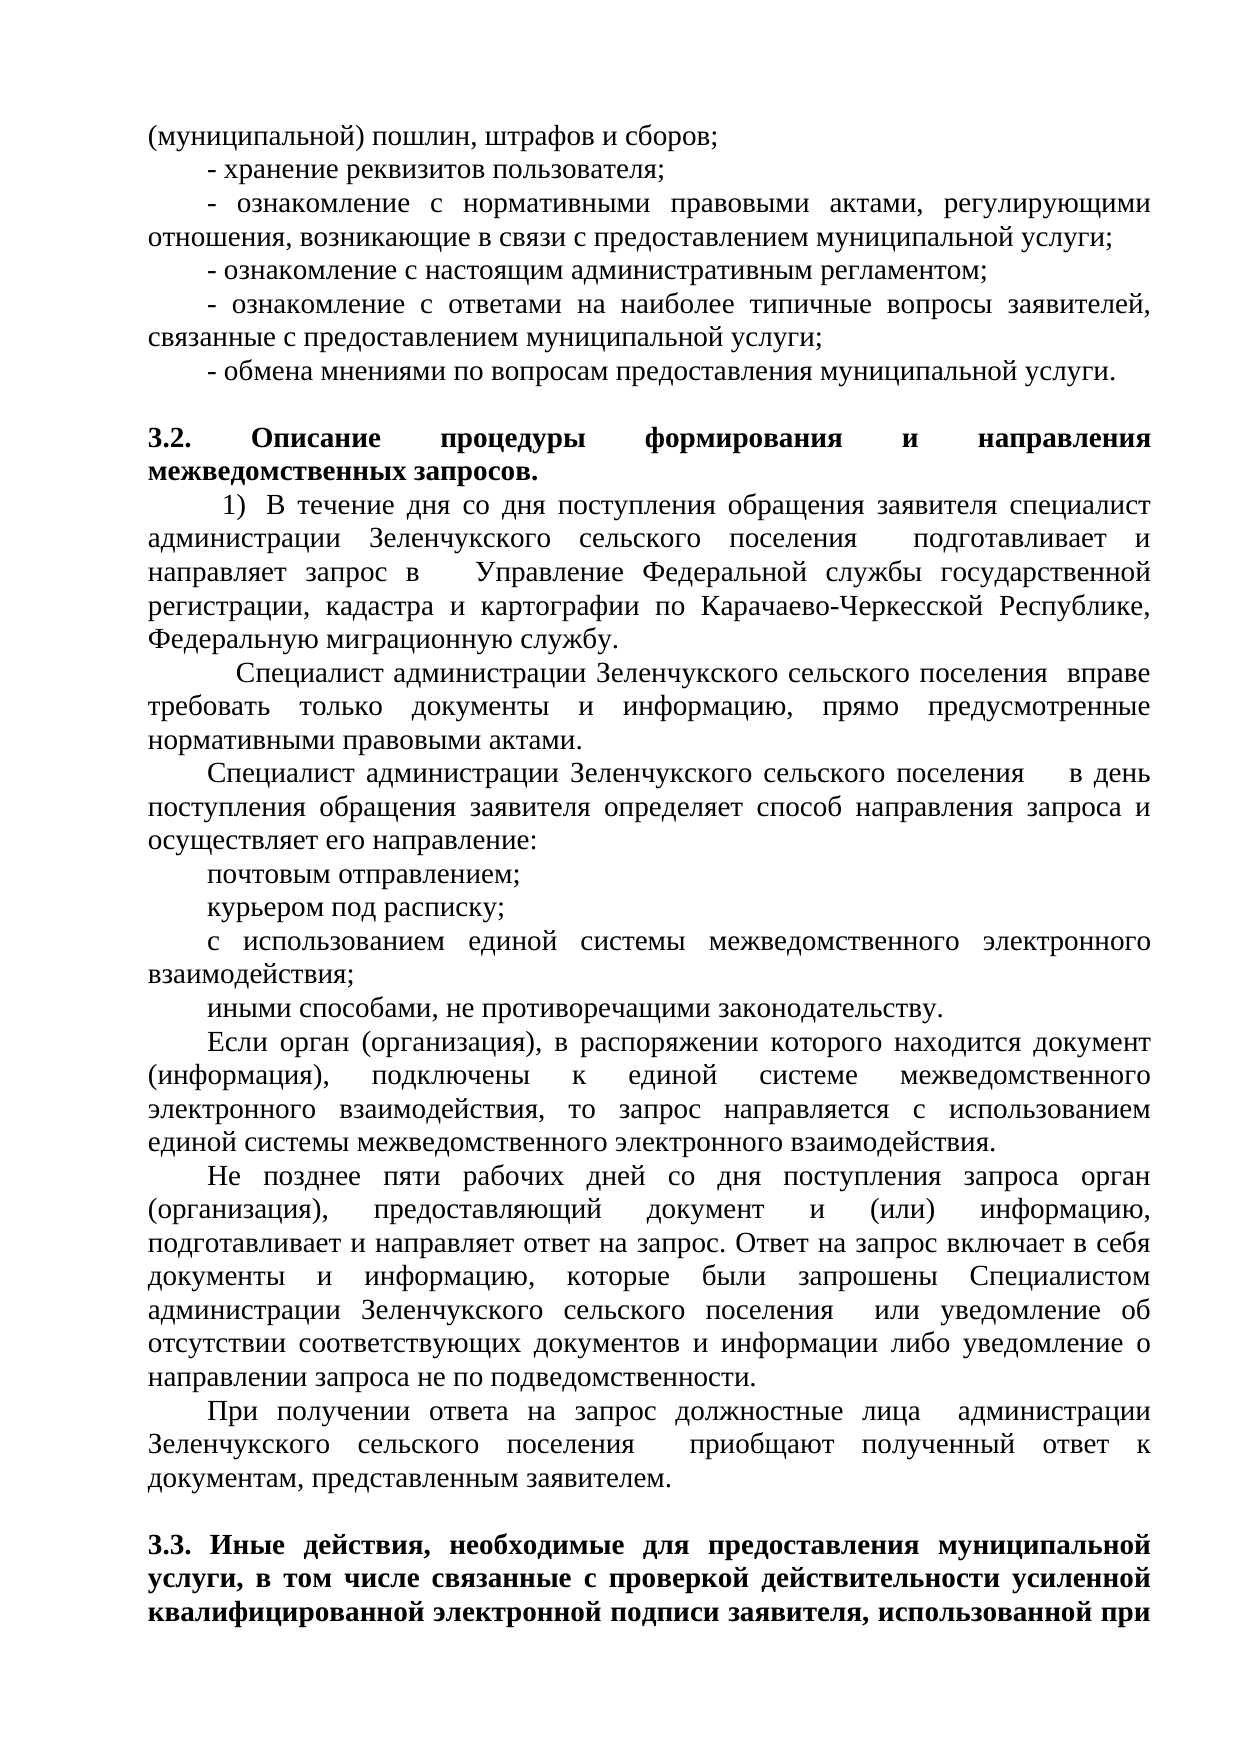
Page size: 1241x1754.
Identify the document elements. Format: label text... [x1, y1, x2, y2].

text - обмена мнениями по вопросам предоставления муниципальной услуги. [148, 353, 1152, 386]
text - ознакомление с ответами на наиболее типичные вопросы заявителей, связанные с предоставлением муниципальной услуги; [148, 286, 1152, 353]
text 3.2. Описание процедуры формирования и направления межведомственных запросов. [148, 420, 1152, 487]
text Специалист администрации Зеленчукского сельского поселения вправе требовать только документы и информацию, прямо предусмотренные нормативными правовыми актами. [148, 655, 1152, 755]
text с использованием единой системы межведомственного электронного взаимодействия; [148, 923, 1152, 990]
text - ознакомление с настоящим административным регламентом; [148, 252, 1152, 286]
text Не позднее пяти рабочих дней со дня поступления запроса орган (организация), предоставляющий документ и (или) информацию, подготавливает и направляет ответ на запрос. Ответ на запрос включает в себя документы и информацию, которые были запрошены Специалистом администрации Зеленчукского сельского поселения или уведомление об отсутствии соответствующих документов и информации либо уведомление о направлении запроса не по подведомственности. [148, 1158, 1152, 1393]
text - ознакомление с нормативными правовыми актами, регулирующими отношения, возникающие в связи с предоставлением муниципальной услуги; [148, 185, 1152, 252]
text Специалист администрации Зеленчукского сельского поселения в день поступления обращения заявителя определяет способ направления запроса и осуществляет его направление: [148, 755, 1152, 856]
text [148, 1527, 1152, 1627]
text Если орган (организация), в распоряжении которого находится документ (информация), подключены к единой системе межведомственного электронного взаимодействия, то запрос направляется с использованием единой системы межведомственного электронного взаимодействия. [148, 1024, 1152, 1158]
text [148, 118, 1152, 152]
text иными способами, не противоречащими законодательству. [148, 990, 1152, 1024]
text почтовым отправлением; [148, 856, 1152, 889]
list В течение дня со дня поступления обращения заявителя специалист администрации Зеленчукского сельского поселения подготавливает и направляет запрос в Управление Федеральной службы государственной регистрации, кадастра и картографии по Карачаево-Черкесской Республике, Федеральную миграционную службу. [148, 487, 1152, 655]
text курьером под расписку; [148, 889, 1152, 923]
text При получении ответа на запрос должностные лица администрации Зеленчукского сельского поселения приобщают полученный ответ к документам, представленным заявителем. [148, 1393, 1152, 1493]
text - хранение реквизитов пользователя; [148, 152, 1152, 185]
